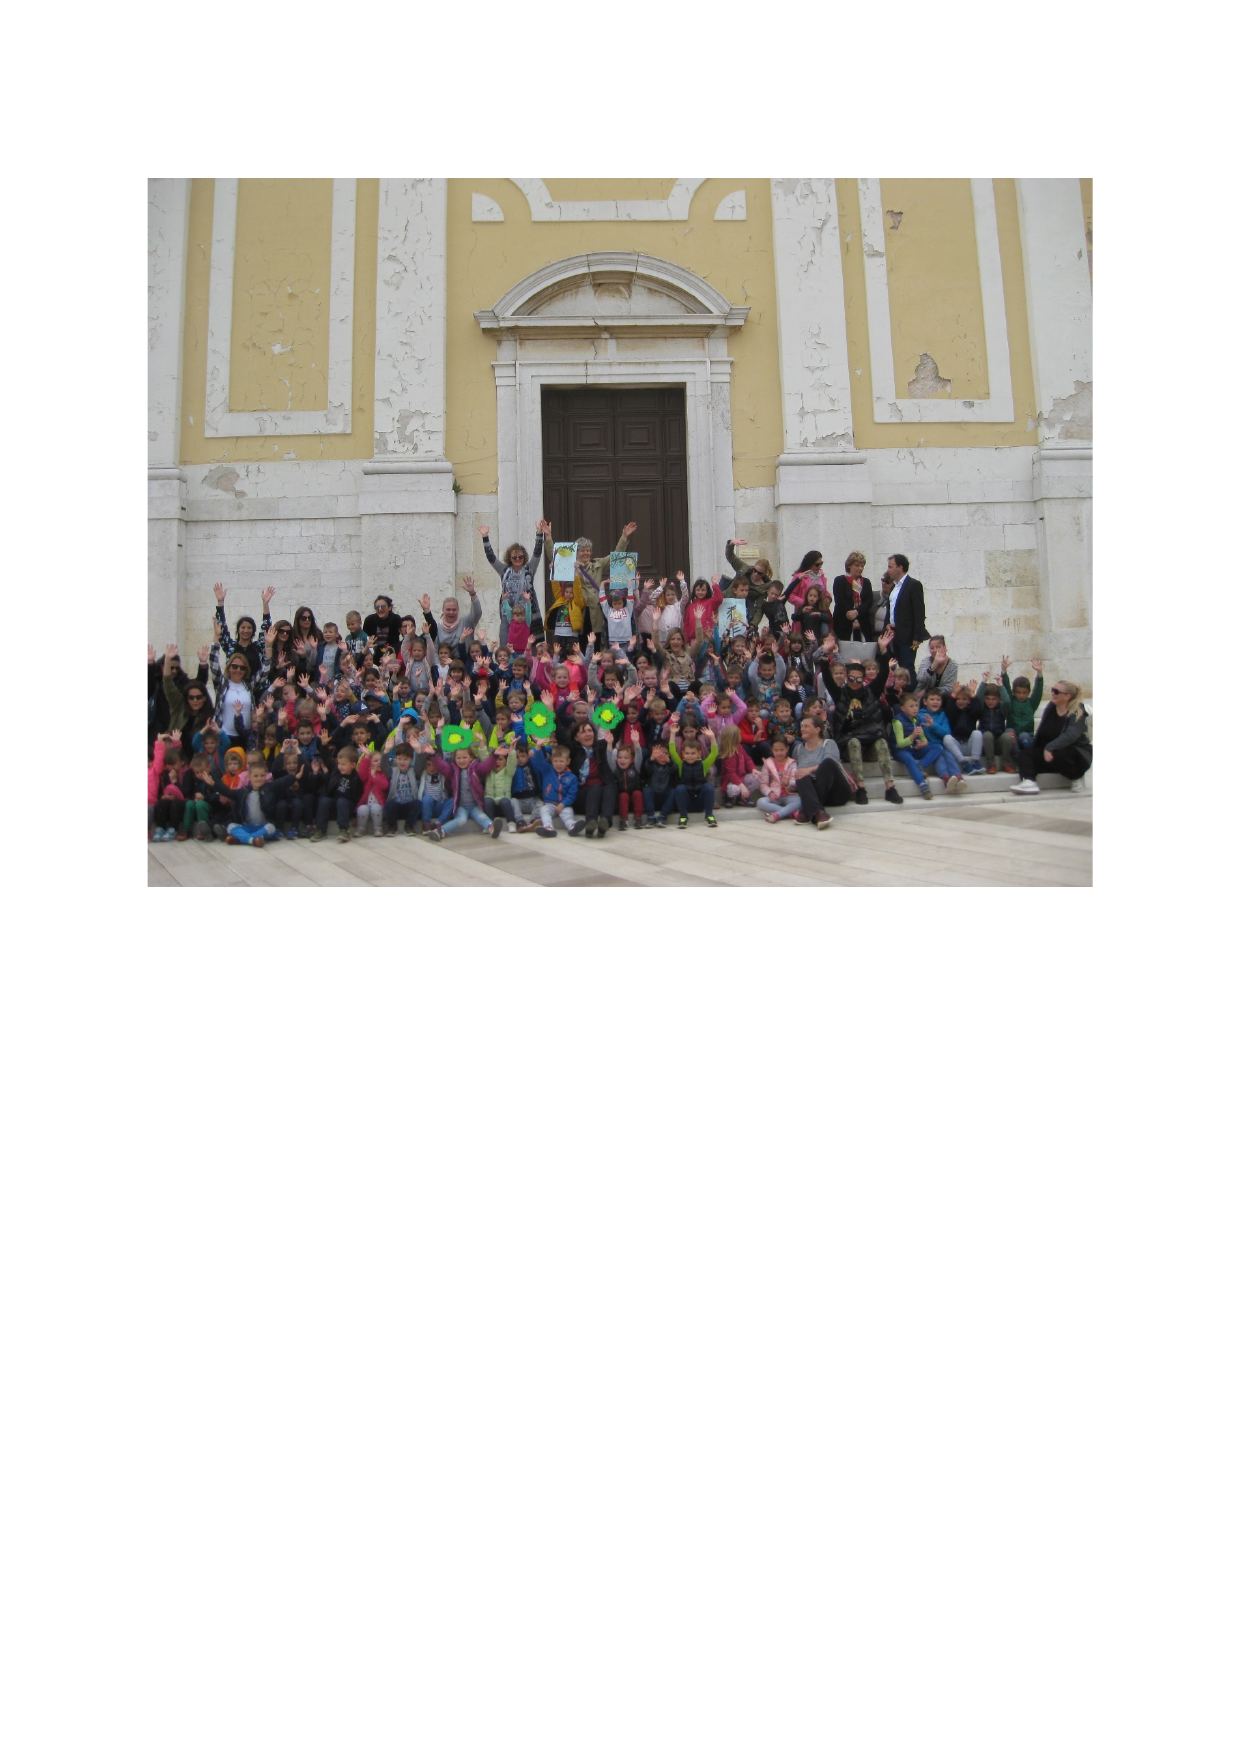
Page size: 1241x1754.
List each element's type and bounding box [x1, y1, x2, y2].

picture [147, 178, 1093, 887]
